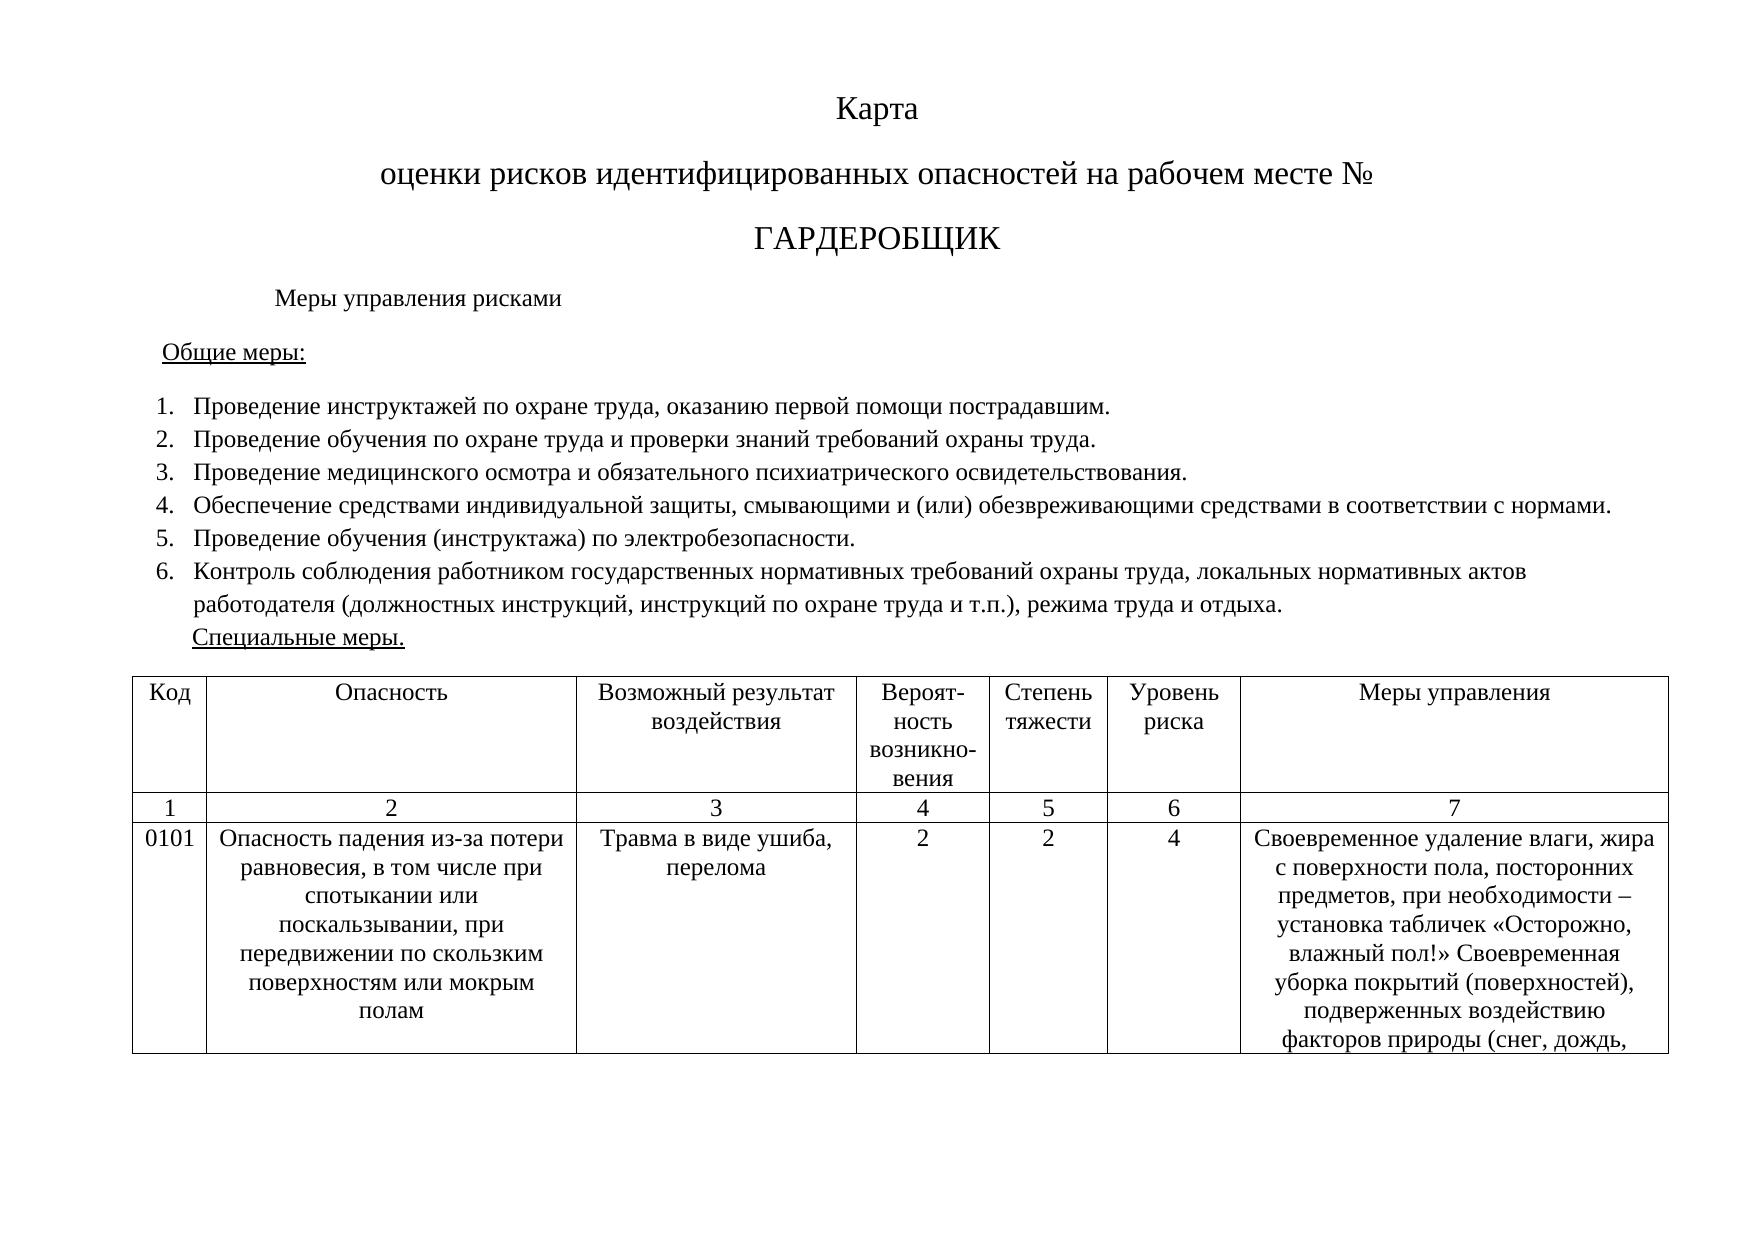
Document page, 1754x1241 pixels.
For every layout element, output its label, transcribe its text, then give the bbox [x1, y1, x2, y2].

text Общие меры: [118, 337, 1636, 366]
list Контроль соблюдения работником государственных нормативных требований охраны труда, локальных нормативных актов работодателя (должностных инструкций, инструкций по охране труда и т.п.), режима труда и отдыха. [156, 556, 1636, 618]
table_cell 1 [133, 793, 206, 822]
list Обеспечение средствами индивидуальной защиты, смывающими и (или) обезвреживающими средствами в соответствии с нормами. [156, 490, 1636, 519]
table_cell 2 [857, 823, 989, 1053]
list Проведение обучения (инструктажа) по электробезопасности. [156, 523, 1636, 552]
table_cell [577, 823, 856, 1053]
text Карта [118, 89, 1636, 127]
text оценки рисков идентифицированных опасностей на рабочем месте № [118, 153, 1636, 192]
table_header Возможный результат воздействия [577, 677, 856, 792]
table_cell 7 [1241, 793, 1668, 822]
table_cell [207, 823, 576, 1053]
table_cell 2 [990, 823, 1107, 1053]
list Проведение инструктажей по охране труда, оказанию первой помощи пострадавшим. [156, 391, 1636, 420]
list Проведение медицинского осмотра и обязательного психиатрического освидетельствования. [156, 457, 1636, 486]
table_cell 6 [1108, 793, 1240, 822]
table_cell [1241, 823, 1668, 1053]
table_cell 2 [207, 793, 576, 822]
table_header Степень тяжести [990, 677, 1107, 792]
list Проведение обучения по охране труда и проверки знаний требований охраны труда. [156, 424, 1636, 453]
table_cell 4 [1108, 823, 1240, 1053]
table_header Меры управления [1241, 677, 1668, 792]
text Специальные меры. [118, 622, 1636, 651]
table_cell 4 [857, 793, 989, 822]
table_cell 0101 [133, 823, 206, 1053]
table_header Вероят-ность возникно-вения [857, 677, 989, 792]
table_cell 3 [577, 793, 856, 822]
table_cell 5 [990, 793, 1107, 822]
text ГАРДЕРОБЩИК [118, 218, 1636, 257]
table_header Уровень риска [1108, 677, 1240, 792]
table_header Код [133, 677, 206, 792]
table_header Опасность [207, 677, 576, 792]
text Меры управления рисками [118, 283, 1636, 312]
